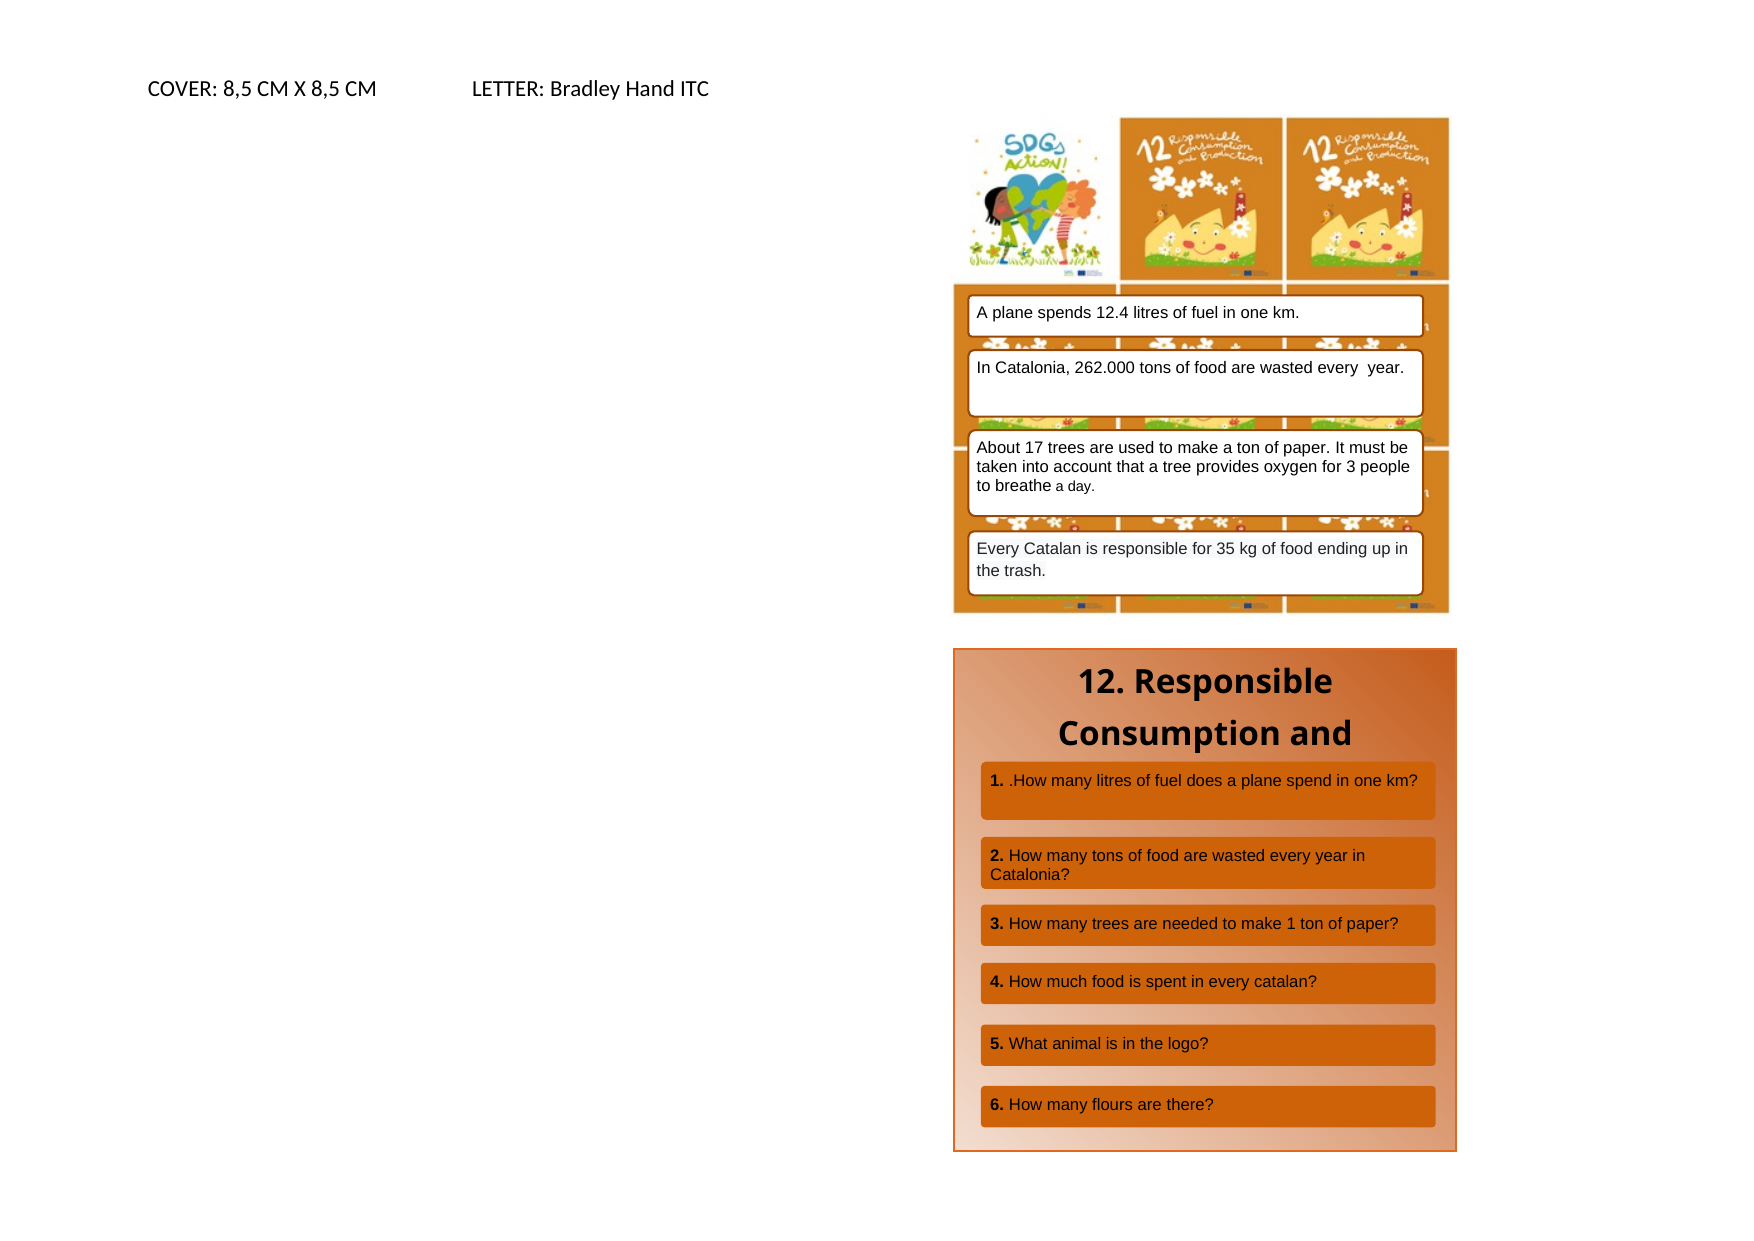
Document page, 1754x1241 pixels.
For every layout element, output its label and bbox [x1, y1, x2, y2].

picture [950, 114, 1453, 617]
